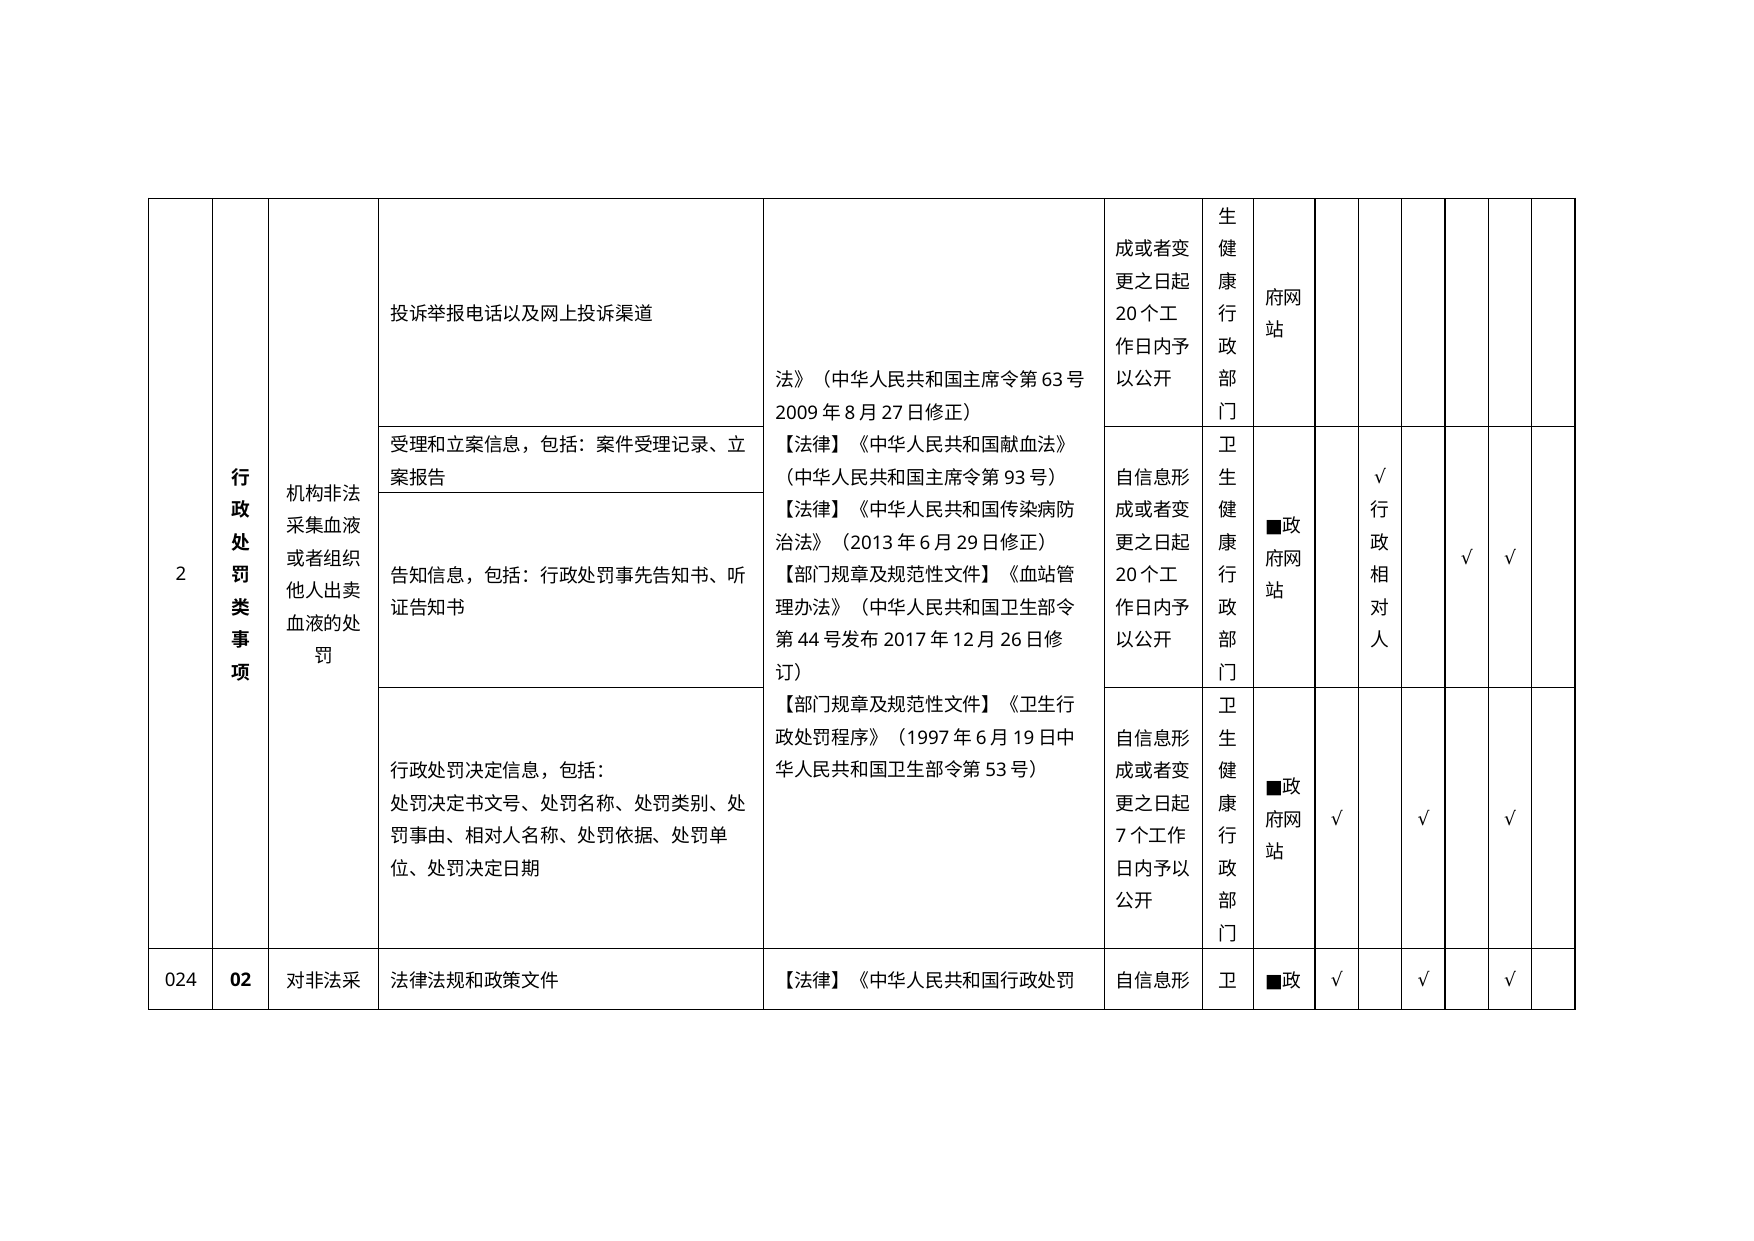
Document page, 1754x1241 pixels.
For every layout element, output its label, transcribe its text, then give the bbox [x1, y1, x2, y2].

table_cell [1359, 949, 1401, 1009]
table_cell ■政府网站 [1254, 688, 1314, 948]
table_cell √ [1489, 688, 1531, 948]
table_cell √ [1446, 427, 1488, 687]
table_cell [1446, 199, 1488, 426]
table_cell 告知信息，包括：行政处罚事先告知书、听证告知书 [379, 493, 763, 687]
table_cell ■政府网站 [1254, 427, 1314, 687]
table_cell [1532, 199, 1574, 426]
table_cell [1446, 949, 1488, 1009]
table_cell 自信息形成或者变更之日起7个工作日内予以公开 [1105, 688, 1202, 948]
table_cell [1105, 949, 1202, 1009]
table_cell √ 行政相对人 [1359, 427, 1401, 687]
table_cell 02 行政处罚类事项 [213, 199, 268, 948]
table_cell √ [1316, 949, 1358, 1009]
table_cell [1359, 688, 1401, 948]
table_cell [1532, 427, 1574, 687]
table_cell ■政府网站 [1254, 949, 1314, 1009]
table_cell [764, 949, 1104, 1009]
table_cell [1446, 688, 1488, 948]
table_cell √ [1489, 199, 1531, 426]
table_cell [1105, 199, 1202, 426]
table_cell 法律法规和政策文件 [379, 949, 763, 1009]
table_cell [764, 199, 1104, 948]
table_cell [1532, 949, 1574, 1009]
table_cell 卫生健康行政部门 [1203, 199, 1253, 426]
table_cell [1532, 688, 1574, 948]
table_cell 卫生健康行政部门 [1203, 427, 1253, 687]
table_cell √ [1402, 199, 1444, 426]
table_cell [269, 199, 378, 948]
table_cell √ [1402, 688, 1444, 948]
table_cell 行政处罚决定信息，包括： 处罚决定书文号、处罚名称、处罚类别、处罚事由、相对人名称、处罚依据、处罚单位、处罚决定日期 [379, 688, 763, 948]
table_cell 0243 [149, 949, 212, 1009]
table_cell [1359, 199, 1401, 426]
table_cell 0242 [149, 199, 212, 948]
table_cell 02 行政处罚类事项 [213, 949, 268, 1009]
table_cell 受理和立案信息，包括：案件受理记录、立案报告 [379, 427, 763, 492]
table_cell [1316, 427, 1358, 687]
table_cell √ [1489, 427, 1531, 687]
table_cell ■政府网站 [1254, 199, 1314, 426]
table_cell 卫生健康行政部门 [1203, 688, 1253, 948]
table_cell 自信息形成或者变更之日起20个工作日内予以公开 [1105, 427, 1202, 687]
table_cell 卫生健康行政部门 [1203, 949, 1253, 1009]
table_cell √ [1316, 688, 1358, 948]
table_cell √ [1402, 949, 1444, 1009]
table_cell √ [1316, 199, 1358, 426]
table_cell √ [1489, 949, 1531, 1009]
table_cell [1402, 427, 1444, 687]
table_cell 对非法采集血液的处罚 [269, 949, 378, 1009]
table_cell 投诉举报电话以及网上投诉渠道 [379, 199, 763, 426]
